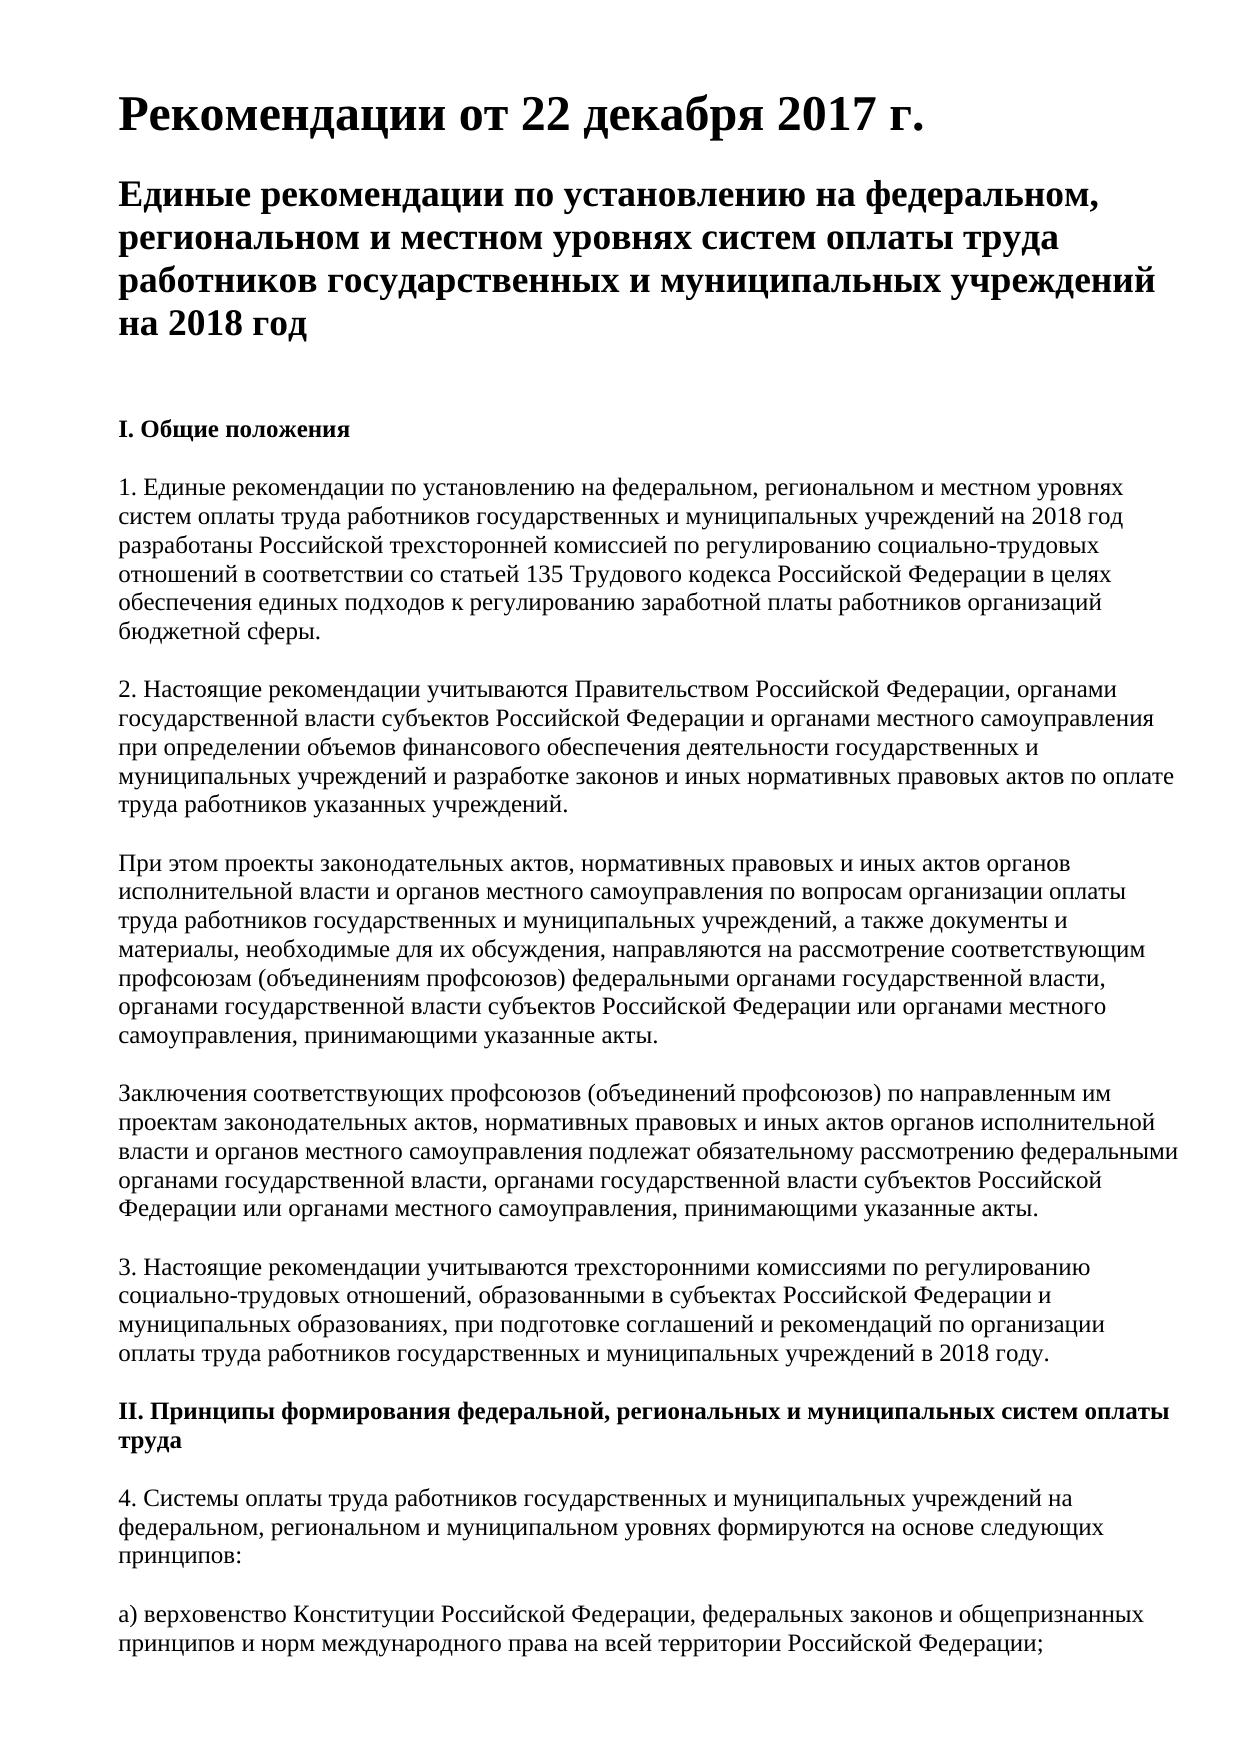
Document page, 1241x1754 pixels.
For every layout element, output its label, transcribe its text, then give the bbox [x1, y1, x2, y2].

text 2. Настоящие рекомендации учитываются Правительством Российской Федерации, органами государственной власти субъектов Российской Федерации и органами местного самоуправления при определении объемов финансового обеспечения деятельности государственных и муниципальных учреждений и разработке законов и иных нормативных правовых актов по оплате труда работников указанных учреждений. [118, 674, 1181, 818]
text Заключения соответствующих профсоюзов (объединений профсоюзов) по направленным им проектам законодательных актов, нормативных правовых и иных актов органов исполнительной власти и органов местного самоуправления подлежат обязательному рассмотрению федеральными органами государственной власти, органами государственной власти субъектов Российской Федерации или органами местного самоуправления, принимающими указанные акты. [118, 1078, 1181, 1222]
text а) верховенство Конституции Российской Федерации, федеральных законов и общепризнанных принципов и норм международного права на всей территории Российской Федерации; [118, 1599, 1181, 1656]
text I. Общие положения [118, 414, 1181, 443]
subtitle Рекомендации от 22 декабря 2017 г. [118, 84, 1181, 142]
text 3. Настоящие рекомендации учитываются трехсторонними комиссиями по регулированию социально-трудовых отношений, образованными в субъектах Российской Федерации и муниципальных образованиях, при подготовке соглашений и рекомендаций по организации оплаты труда работников государственных и муниципальных учреждений в 2018 году. [118, 1252, 1181, 1367]
text 4. Системы оплаты труда работников государственных и муниципальных учреждений на федеральном, региональном и муниципальном уровнях формируются на основе следующих принципов: [118, 1483, 1181, 1569]
text II. Принципы формирования федеральной, региональных и муниципальных систем оплаты труда [118, 1396, 1181, 1454]
text При этом проекты законодательных актов, нормативных правовых и иных актов органов исполнительной власти и органов местного самоуправления по вопросам организации оплаты труда работников государственных и муниципальных учреждений, а также документы и материалы, необходимые для их обсуждения, направляются на рассмотрение соответствующим профсоюзам (объединениям профсоюзов) федеральными органами государственной власти, органами государственной власти субъектов Российской Федерации или органами местного самоуправления, принимающими указанные акты. [118, 848, 1181, 1049]
subtitle Единые рекомендации по установлению на федеральном, региональном и местном уровнях систем оплаты труда работников государственных и муниципальных учреждений на 2018 год [118, 171, 1181, 343]
text 1. Единые рекомендации по установлению на федеральном, региональном и местном уровнях систем оплаты труда работников государственных и муниципальных учреждений на 2018 год разработаны Российской трехсторонней комиссией по регулированию социально-трудовых отношений в соответствии со статьей 135 Трудового кодекса Российской Федерации в целях обеспечения единых подходов к регулированию заработной платы работников организаций бюджетной сферы. [118, 472, 1181, 645]
